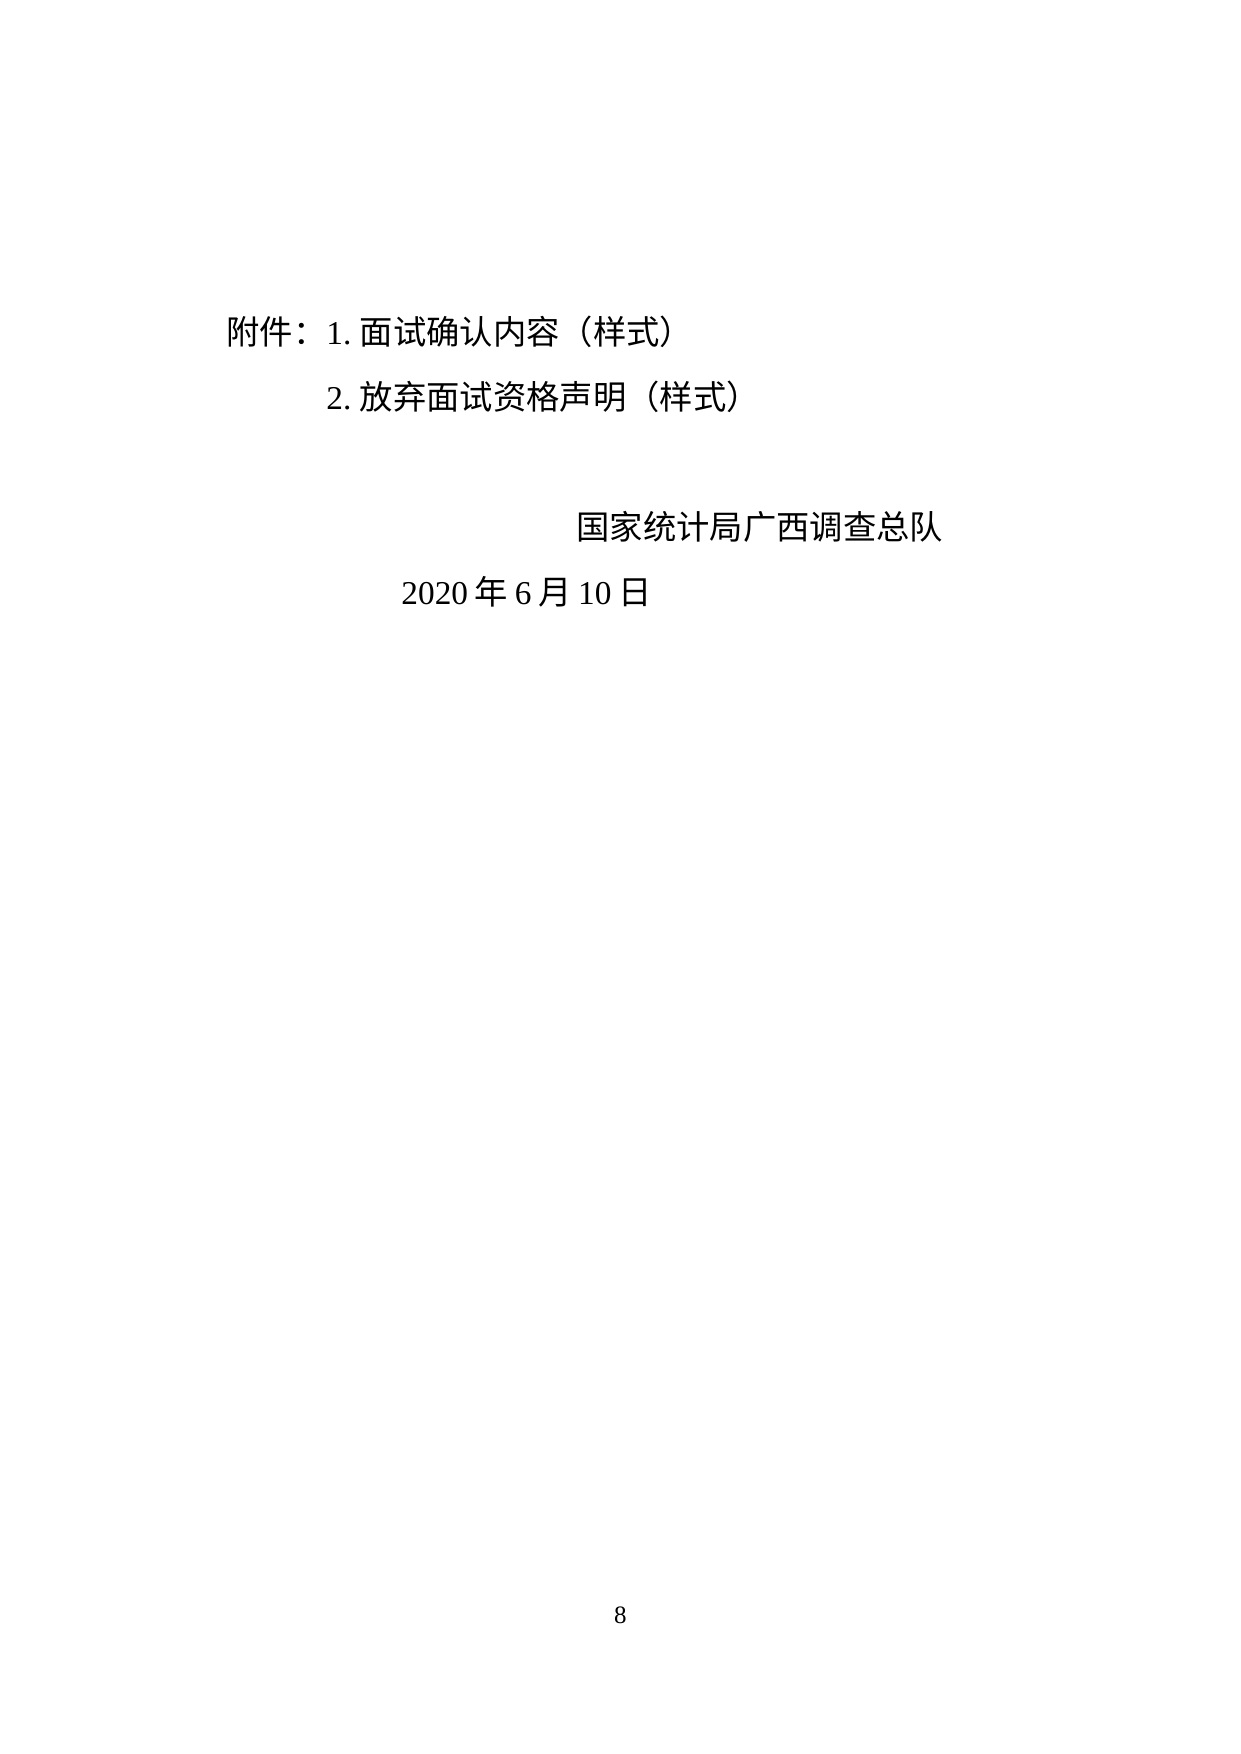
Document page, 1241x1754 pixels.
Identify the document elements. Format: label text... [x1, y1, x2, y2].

text 2. 放弃面试资格声明（样式） [159, 363, 1081, 428]
text 2020年6月10日 [159, 558, 1081, 623]
text 国家统计局广西调查总队 [159, 493, 1081, 558]
text 附件：1. 面试确认内容（样式） [159, 298, 1081, 363]
